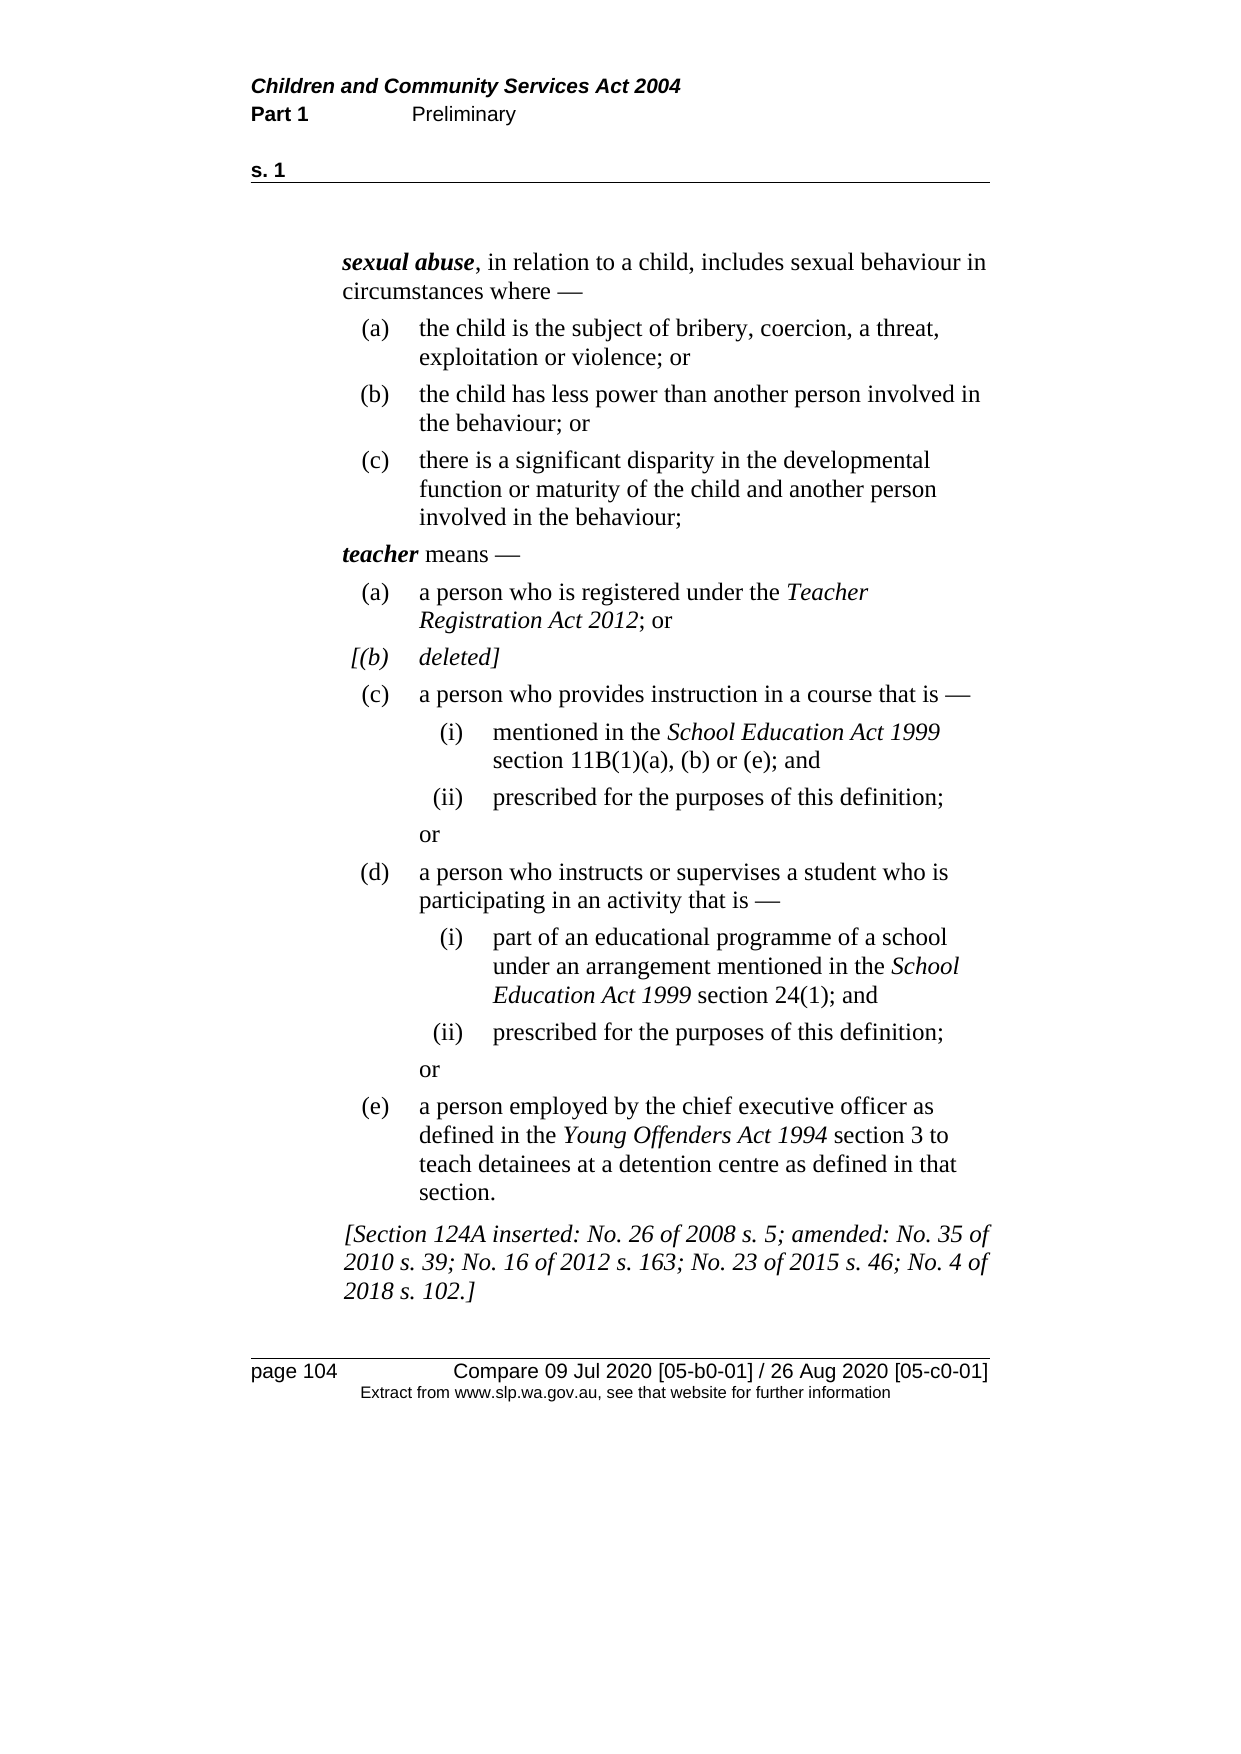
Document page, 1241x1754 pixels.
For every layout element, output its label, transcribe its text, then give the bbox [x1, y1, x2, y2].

text [(b) deleted] [251, 642, 990, 671]
text (a) the child is the subject of bribery, coercion, a threat, exploitation or violence; or [251, 313, 990, 371]
text sexual abuse, in relation to a child, includes sexual behaviour in circumstances where — [251, 247, 990, 305]
text (c) a person who provides instruction in a course that is — [251, 679, 990, 708]
text teacher means — [251, 539, 990, 568]
text (c) there is a significant disparity in the developmental function or maturity of the child and another person involved in the behaviour; [251, 445, 990, 531]
text (ii) prescribed for the purposes of this definition; [251, 1017, 990, 1046]
text (b) the child has less power than another person involved in the behaviour; or [251, 379, 990, 437]
text [Section 124A inserted: No. 26 of 2008 s. 5; amended: No. 35 of 2010 s. 39; No. 16 of 2012 s. 163; No. 23 of 2015 s. 46; No. 4 of 2018 s. 102.] [251, 1219, 990, 1305]
text (d) a person who instructs or supervises a student who is participating in an activity that is — [251, 857, 990, 914]
text or [251, 1054, 990, 1083]
text (i) part of an educational programme of a school under an arrangement mentioned in the School Education Act 1999 section 24(1); and [251, 922, 990, 1009]
text (e) a person employed by the chief executive officer as defined in the Young Offenders Act 1994 section 3 to teach detainees at a detention centre as defined in that section. [251, 1091, 990, 1206]
text (a) a person who is registered under the Teacher Registration Act 2012; or [251, 577, 990, 634]
text or [251, 819, 990, 848]
text (ii) prescribed for the purposes of this definition; [251, 782, 990, 811]
text (i) mentioned in the School Education Act 1999 section 11B(1)(a), (b) or (e); and [251, 717, 990, 774]
